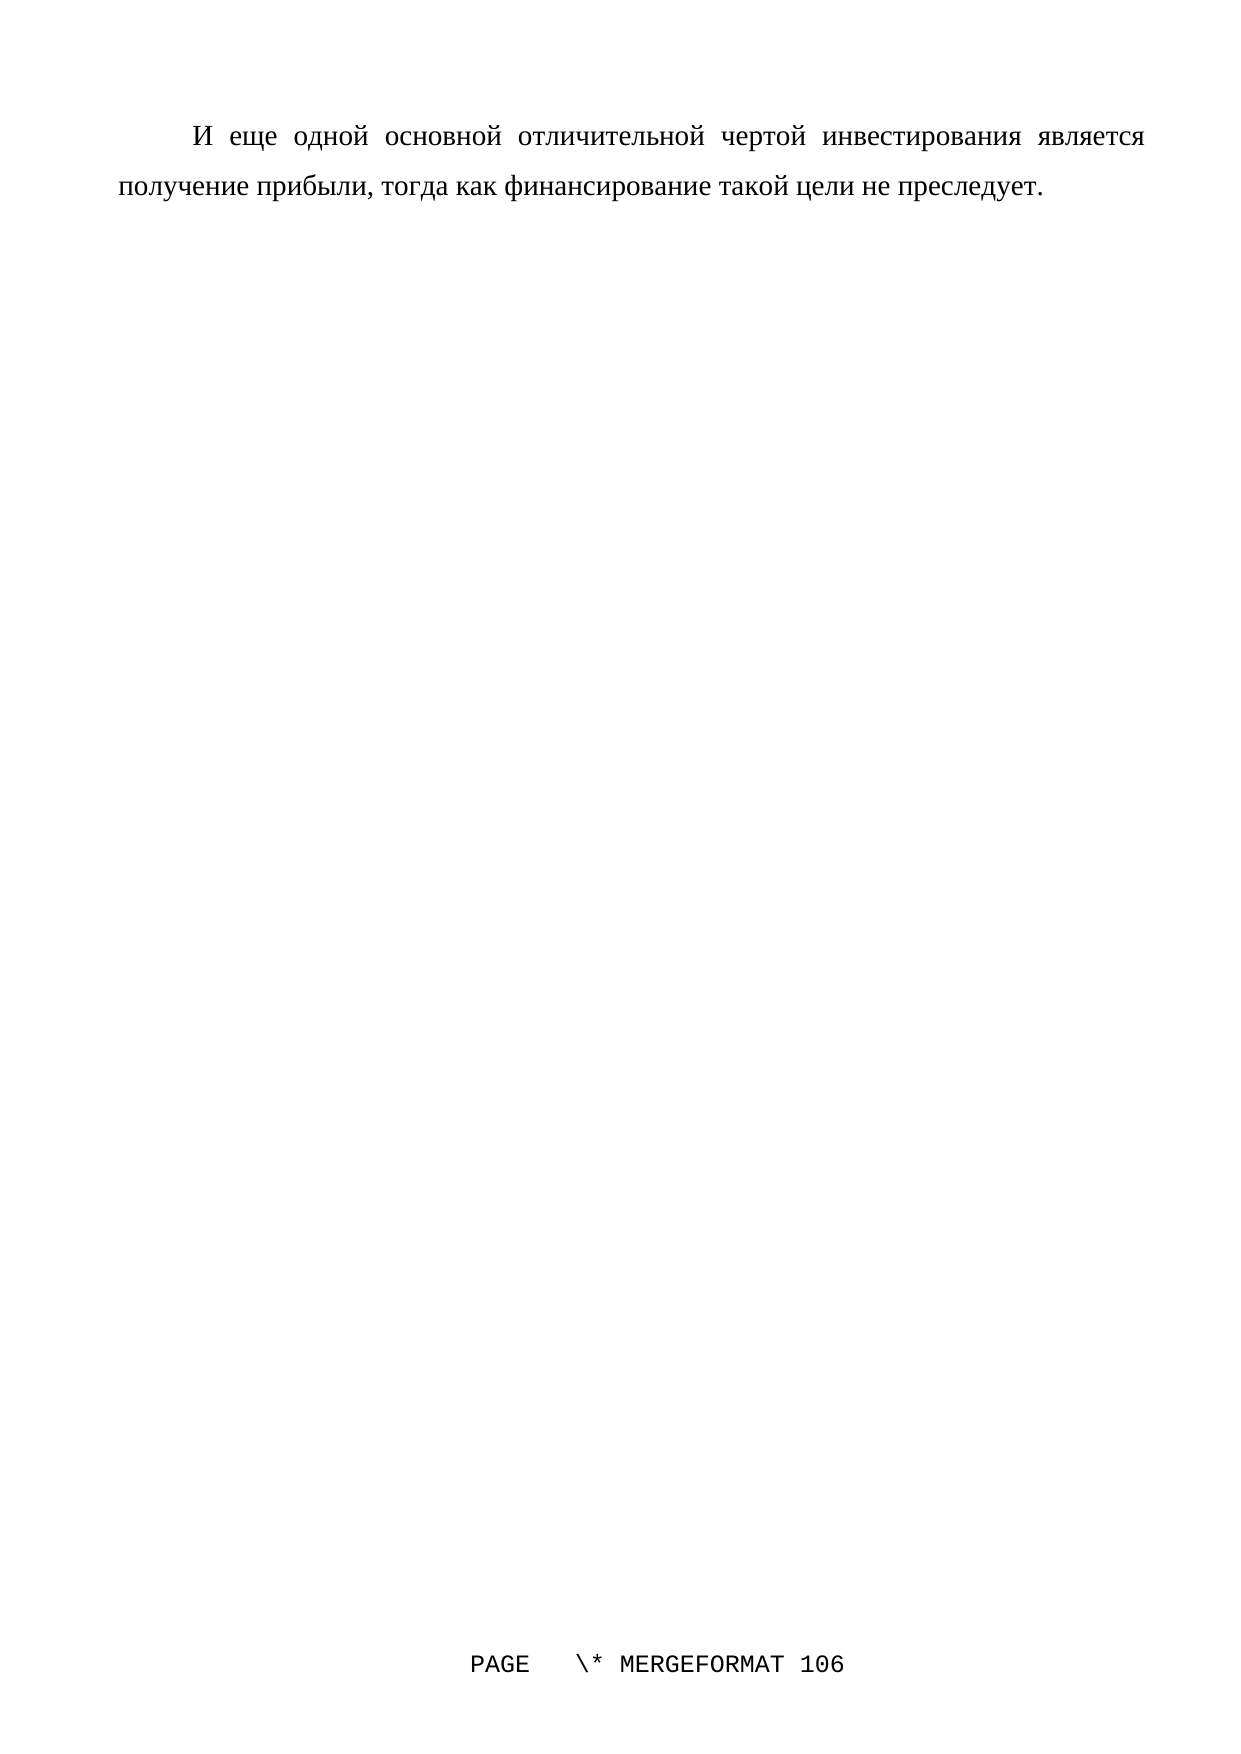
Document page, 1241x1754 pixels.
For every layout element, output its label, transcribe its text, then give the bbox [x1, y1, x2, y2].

text И еще одной основной отличительной чертой инвестирования является получение прибыли, тогда как финансирование такой цели не преследует. [118, 118, 1146, 202]
